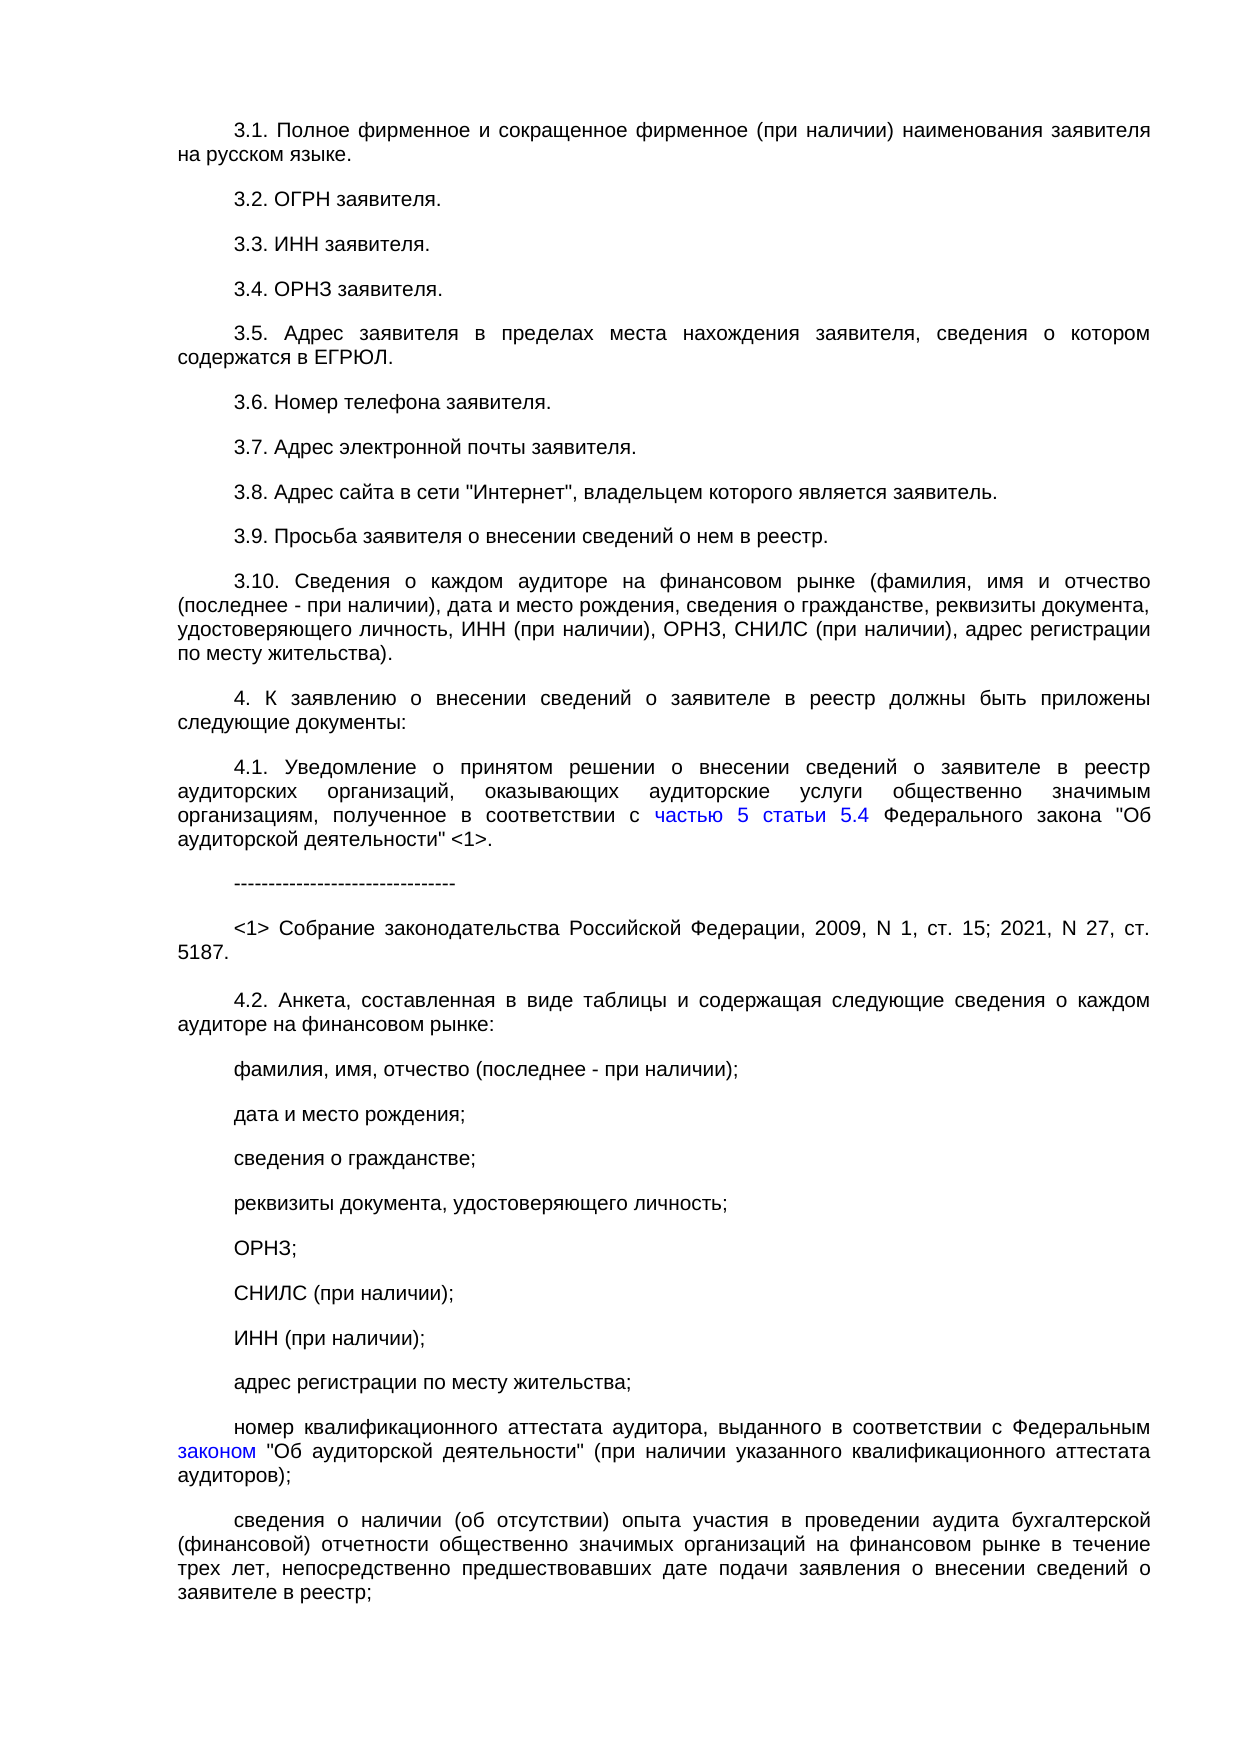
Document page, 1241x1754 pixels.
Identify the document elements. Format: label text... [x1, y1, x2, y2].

text 4.1. Уведомление о принятом решении о внесении сведений о заявителе в реестр аудиторских организаций, оказывающих аудиторские услуги общественно значимым организациям, полученное в соответствии с частью 5 статьи 5.4 Федерального закона "Об аудиторской деятельности" <1>. [177, 754, 1152, 850]
text сведения о гражданстве; [177, 1146, 1152, 1170]
text ИНН (при наличии); [177, 1325, 1152, 1349]
text 4. К заявлению о внесении сведений о заявителе в реестр должны быть приложены следующие документы: [177, 686, 1152, 734]
text 3.9. Просьба заявителя о внесении сведений о нем в реестр. [177, 524, 1152, 548]
text сведения о наличии (об отсутствии) опыта участия в проведении аудита бухгалтерской (финансовой) отчетности общественно значимых организаций на финансовом рынке в течение трех лет, непосредственно предшествовавших дате подачи заявления о внесении сведений о заявителе в реестр; [177, 1508, 1152, 1603]
text <1> Собрание законодательства Российской Федерации, 2009, N 1, ст. 15; 2021, N 27, ст. 5187. [177, 916, 1152, 964]
text номер квалификационного аттестата аудитора, выданного в соответствии с Федеральным законом "Об аудиторской деятельности" (при наличии указанного квалификационного аттестата аудиторов); [177, 1415, 1152, 1487]
text 3.10. Сведения о каждом аудиторе на финансовом рынке (фамилия, имя и отчество (последнее - при наличии), дата и место рождения, сведения о гражданстве, реквизиты документа, удостоверяющего личность, ИНН (при наличии), ОРНЗ, СНИЛС (при наличии), адрес регистрации по месту жительства). [177, 569, 1152, 665]
text 3.7. Адрес электронной почты заявителя. [177, 435, 1152, 459]
text -------------------------------- [177, 871, 1152, 895]
text 3.3. ИНН заявителя. [177, 232, 1152, 256]
text 3.2. ОГРН заявителя. [177, 187, 1152, 211]
text 3.5. Адрес заявителя в пределах места нахождения заявителя, сведения о котором содержатся в ЕГРЮЛ. [177, 321, 1152, 369]
text 4.2. Анкета, составленная в виде таблицы и содержащая следующие сведения о каждом аудиторе на финансовом рынке: [177, 988, 1152, 1036]
text фамилия, имя, отчество (последнее - при наличии); [177, 1057, 1152, 1081]
text адрес регистрации по месту жительства; [177, 1370, 1152, 1394]
text 3.8. Адрес сайта в сети "Интернет", владельцем которого является заявитель. [177, 479, 1152, 503]
text 3.6. Номер телефона заявителя. [177, 390, 1152, 414]
text дата и место рождения; [177, 1101, 1152, 1125]
text СНИЛС (при наличии); [177, 1281, 1152, 1304]
text 3.1. Полное фирменное и сокращенное фирменное (при наличии) наименования заявителя на русском языке. [177, 118, 1152, 166]
text 3.4. ОРНЗ заявителя. [177, 276, 1152, 300]
text реквизиты документа, удостоверяющего личность; [177, 1191, 1152, 1215]
text ОРНЗ; [177, 1236, 1152, 1260]
